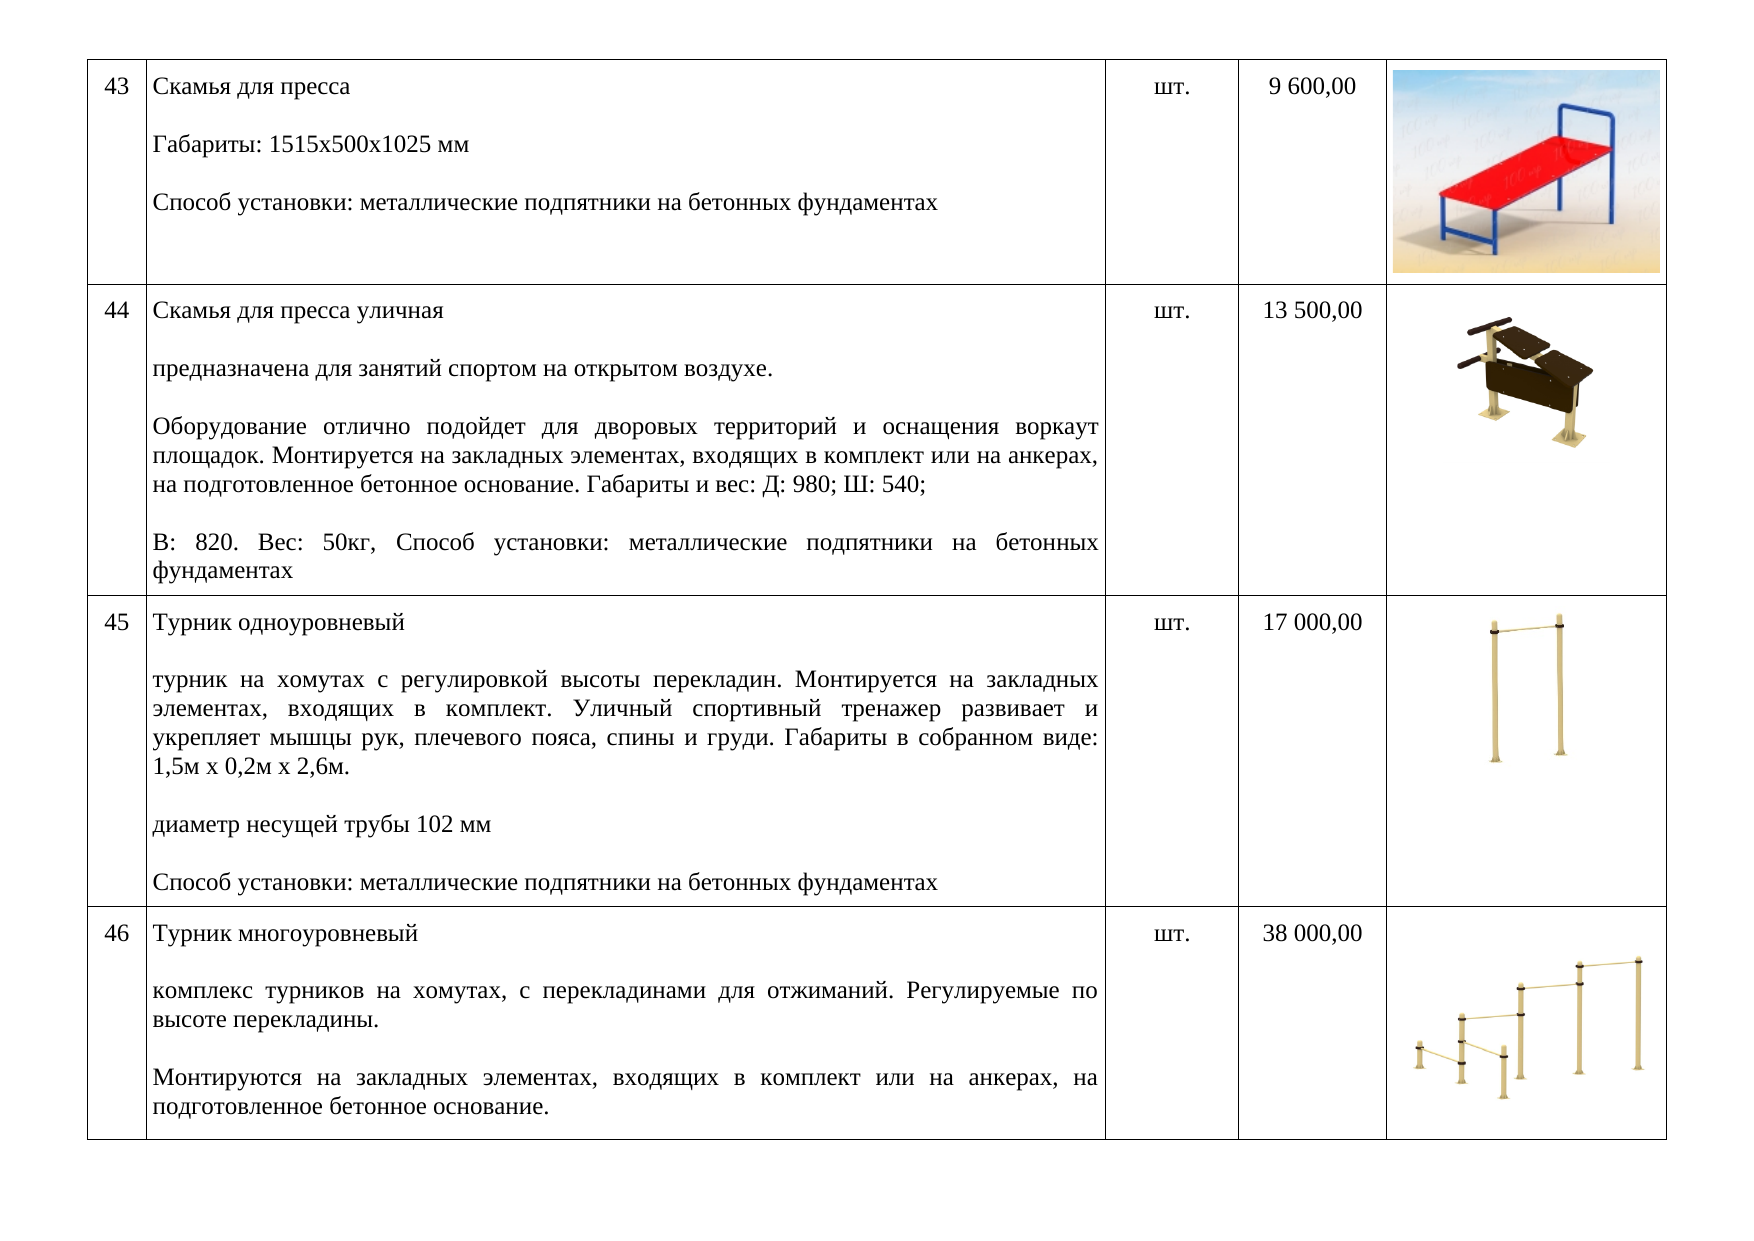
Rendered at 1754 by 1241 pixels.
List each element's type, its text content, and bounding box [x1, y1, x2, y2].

table_cell 44 [88, 285, 146, 595]
table_cell шт. [1106, 907, 1238, 1139]
table_cell 9 600,00 [1239, 60, 1386, 284]
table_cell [147, 907, 1105, 1139]
picture [1445, 606, 1608, 769]
table_cell [1387, 60, 1666, 284]
table_cell шт. [1106, 60, 1238, 284]
picture [1392, 70, 1660, 273]
table_cell [1387, 907, 1666, 1139]
table_cell Турник одноуровневый турник на хомутах с регулировкой высоты перекладин. Монтируется на закладных элементах, входящих в комплект. Уличный спортивный тренажер развивает и укрепляет мышцы рук, плечевого пояса, спины и груди. Габариты в собранном виде: 1,5м х 0,2м х 2,6м. диаметр несущей трубы 102 мм Способ установки: металлические подпятники на бетонных фундаментах [147, 596, 1105, 906]
table_cell 17 000,00 [1239, 596, 1386, 906]
picture [1405, 917, 1648, 1129]
table_cell 38 000,00 [1239, 907, 1386, 1139]
table_cell Скамья для пресса Габариты: 1515х500х1025 мм Способ установки: металлические подпятники на бетонных фундаментах [147, 60, 1105, 284]
picture [1442, 295, 1611, 463]
table_cell 46 [88, 907, 146, 1139]
table_cell [1387, 285, 1666, 595]
table_cell [1387, 596, 1666, 906]
table_cell 43 [88, 60, 146, 284]
table_cell шт. [1106, 285, 1238, 595]
table_cell шт. [1106, 596, 1238, 906]
table_cell 45 [88, 596, 146, 906]
table_cell 13 500,00 [1239, 285, 1386, 595]
table_cell Скамья для пресса уличная предназначена для занятий спортом на открытом воздухе. Оборудование отлично подойдет для дворовых территорий и оснащения воркаут площадок. Монтируется на закладных элементах, входящих в комплект или на анкерах, на подготовленное бетонное основание. Габариты и вес: Д: 980; Ш: 540; В: 820. Вес: 50кг, Способ установки: металлические подпятники на бетонных фундаментах [147, 285, 1105, 595]
